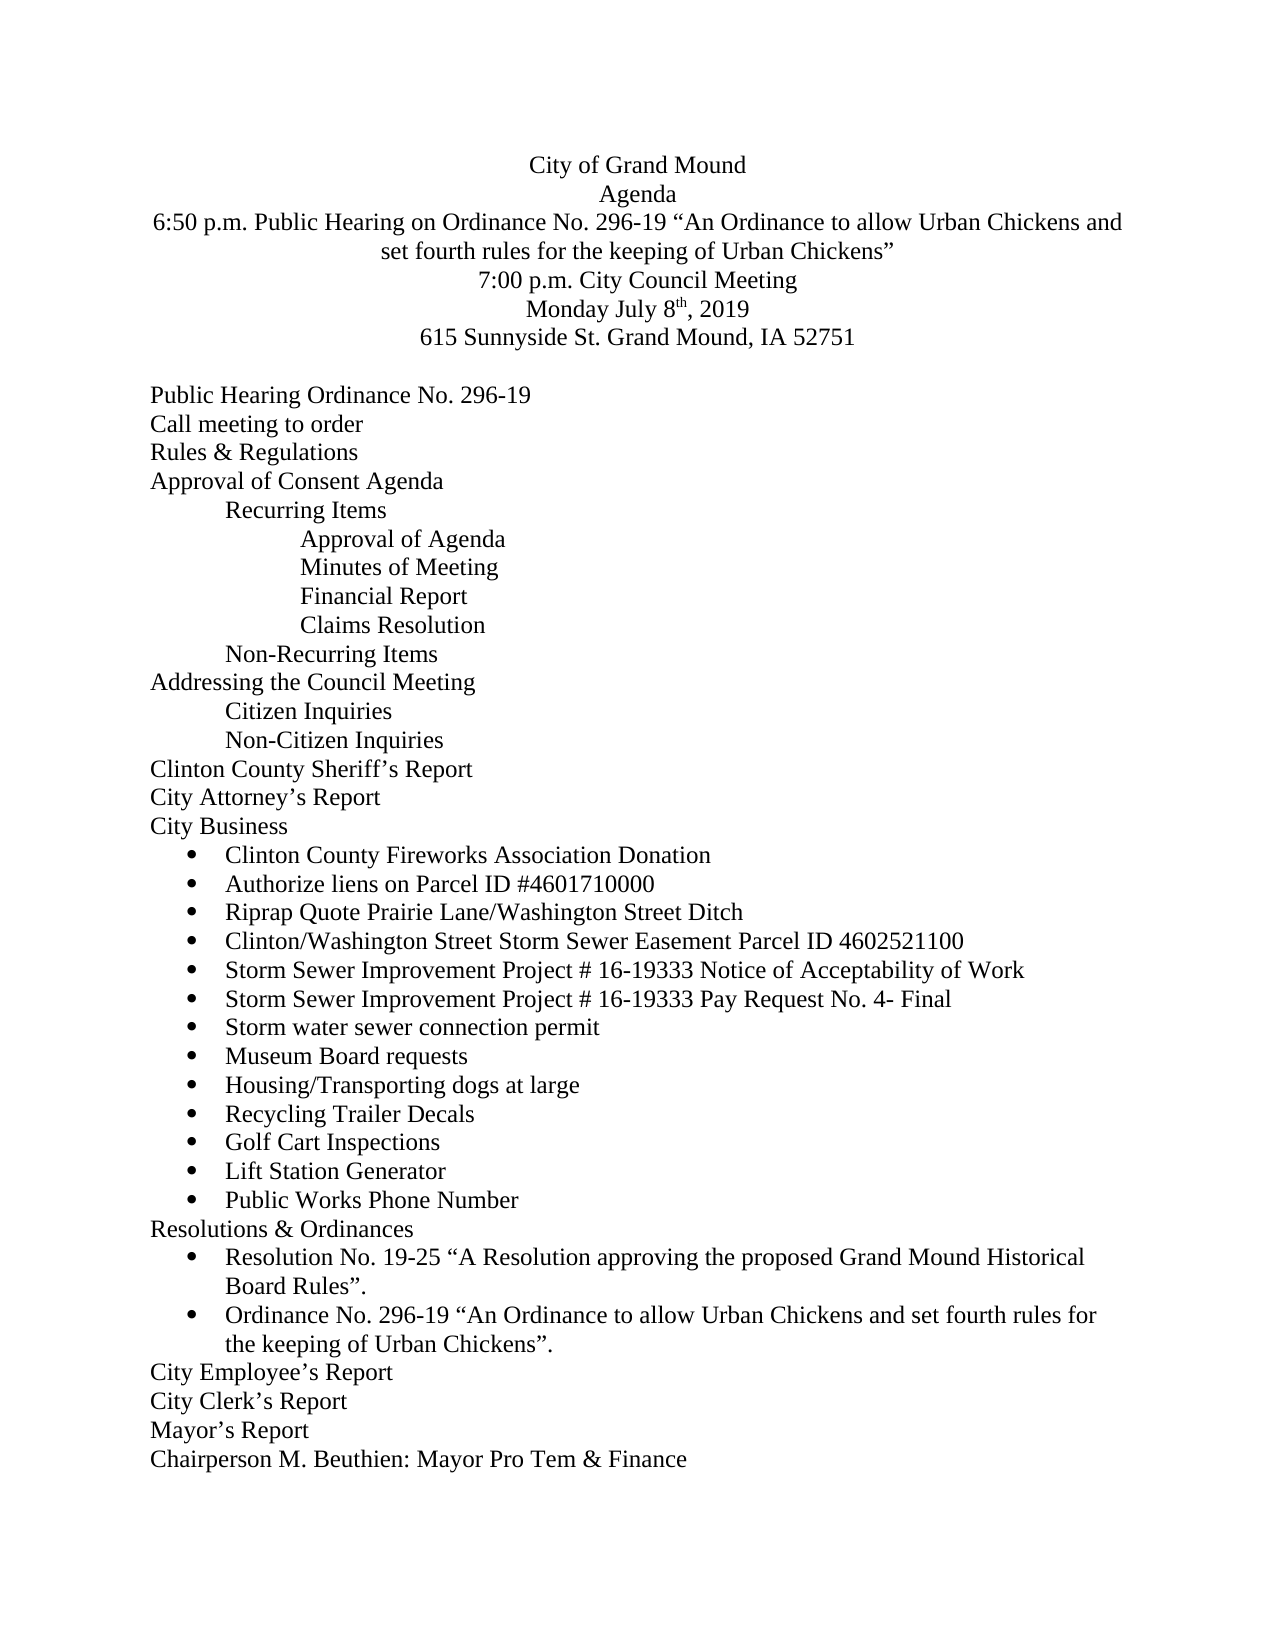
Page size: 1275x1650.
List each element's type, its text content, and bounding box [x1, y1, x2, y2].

list Recycling Trailer Decals [187, 1099, 1125, 1127]
list Clinton/Washington Street Storm Sewer Easement Parcel ID 4602521100 [187, 926, 1125, 955]
text Financial Report [150, 581, 1125, 610]
list Resolution No. 19-25 “A Resolution approving the proposed Grand Mound Historical Board Rules”. [187, 1242, 1125, 1300]
text Rules & Regulations [150, 437, 1125, 466]
list Lift Station Generator [187, 1156, 1125, 1185]
text Approval of Agenda [150, 524, 1125, 552]
text Recurring Items [150, 495, 1125, 524]
text 7:00 p.m. City Council Meeting [150, 265, 1125, 294]
list Clinton County Fireworks Association Donation [187, 840, 1125, 869]
text Minutes of Meeting [150, 552, 1125, 581]
list Storm Sewer Improvement Project # 16-19333 Pay Request No. 4- Final [187, 984, 1125, 1012]
text Public Hearing Ordinance No. 296-19 [150, 380, 1125, 409]
text Monday July 8th, 2019 [150, 294, 1125, 322]
list Storm Sewer Improvement Project # 16-19333 Notice of Acceptability of Work [187, 955, 1125, 984]
list Public Works Phone Number [187, 1185, 1125, 1214]
text Clinton County Sheriff’s Report [150, 754, 1125, 782]
text Non-Citizen Inquiries [150, 725, 1125, 754]
text Agenda [150, 179, 1125, 207]
text Claims Resolution [150, 610, 1125, 639]
text City of Grand Mound [150, 150, 1125, 179]
text 6:50 p.m. Public Hearing on Ordinance No. 296-19 “An Ordinance to allow Urban Chickens and set fourth rules for the keeping of Urban Chickens” [150, 207, 1125, 265]
text Citizen Inquiries [150, 696, 1125, 725]
text City Clerk’s Report [150, 1386, 1125, 1415]
text Mayor’s Report [150, 1415, 1125, 1444]
text Approval of Consent Agenda [150, 466, 1125, 495]
list Ordinance No. 296-19 “An Ordinance to allow Urban Chickens and set fourth rules for the keeping of Urban Chickens”. [187, 1300, 1125, 1357]
text Resolutions & Ordinances [150, 1214, 1125, 1242]
text City Attorney’s Report [150, 782, 1125, 811]
text Addressing the Council Meeting [150, 667, 1125, 696]
list Riprap Quote Prairie Lane/Washington Street Ditch [187, 897, 1125, 926]
text City Employee’s Report [150, 1357, 1125, 1386]
text Call meeting to order [150, 409, 1125, 437]
text City Business [150, 811, 1125, 840]
list Museum Board requests [187, 1041, 1125, 1070]
text Non-Recurring Items [150, 639, 1125, 667]
list Authorize liens on Parcel ID #4601710000 [187, 869, 1125, 897]
list Housing/Transporting dogs at large [187, 1070, 1125, 1099]
text 615 Sunnyside St. Grand Mound, IA 52751 [150, 322, 1125, 351]
text Chairperson M. Beuthien: Mayor Pro Tem & Finance [150, 1444, 1125, 1472]
list Storm water sewer connection permit [187, 1012, 1125, 1041]
list Golf Cart Inspections [187, 1127, 1125, 1156]
